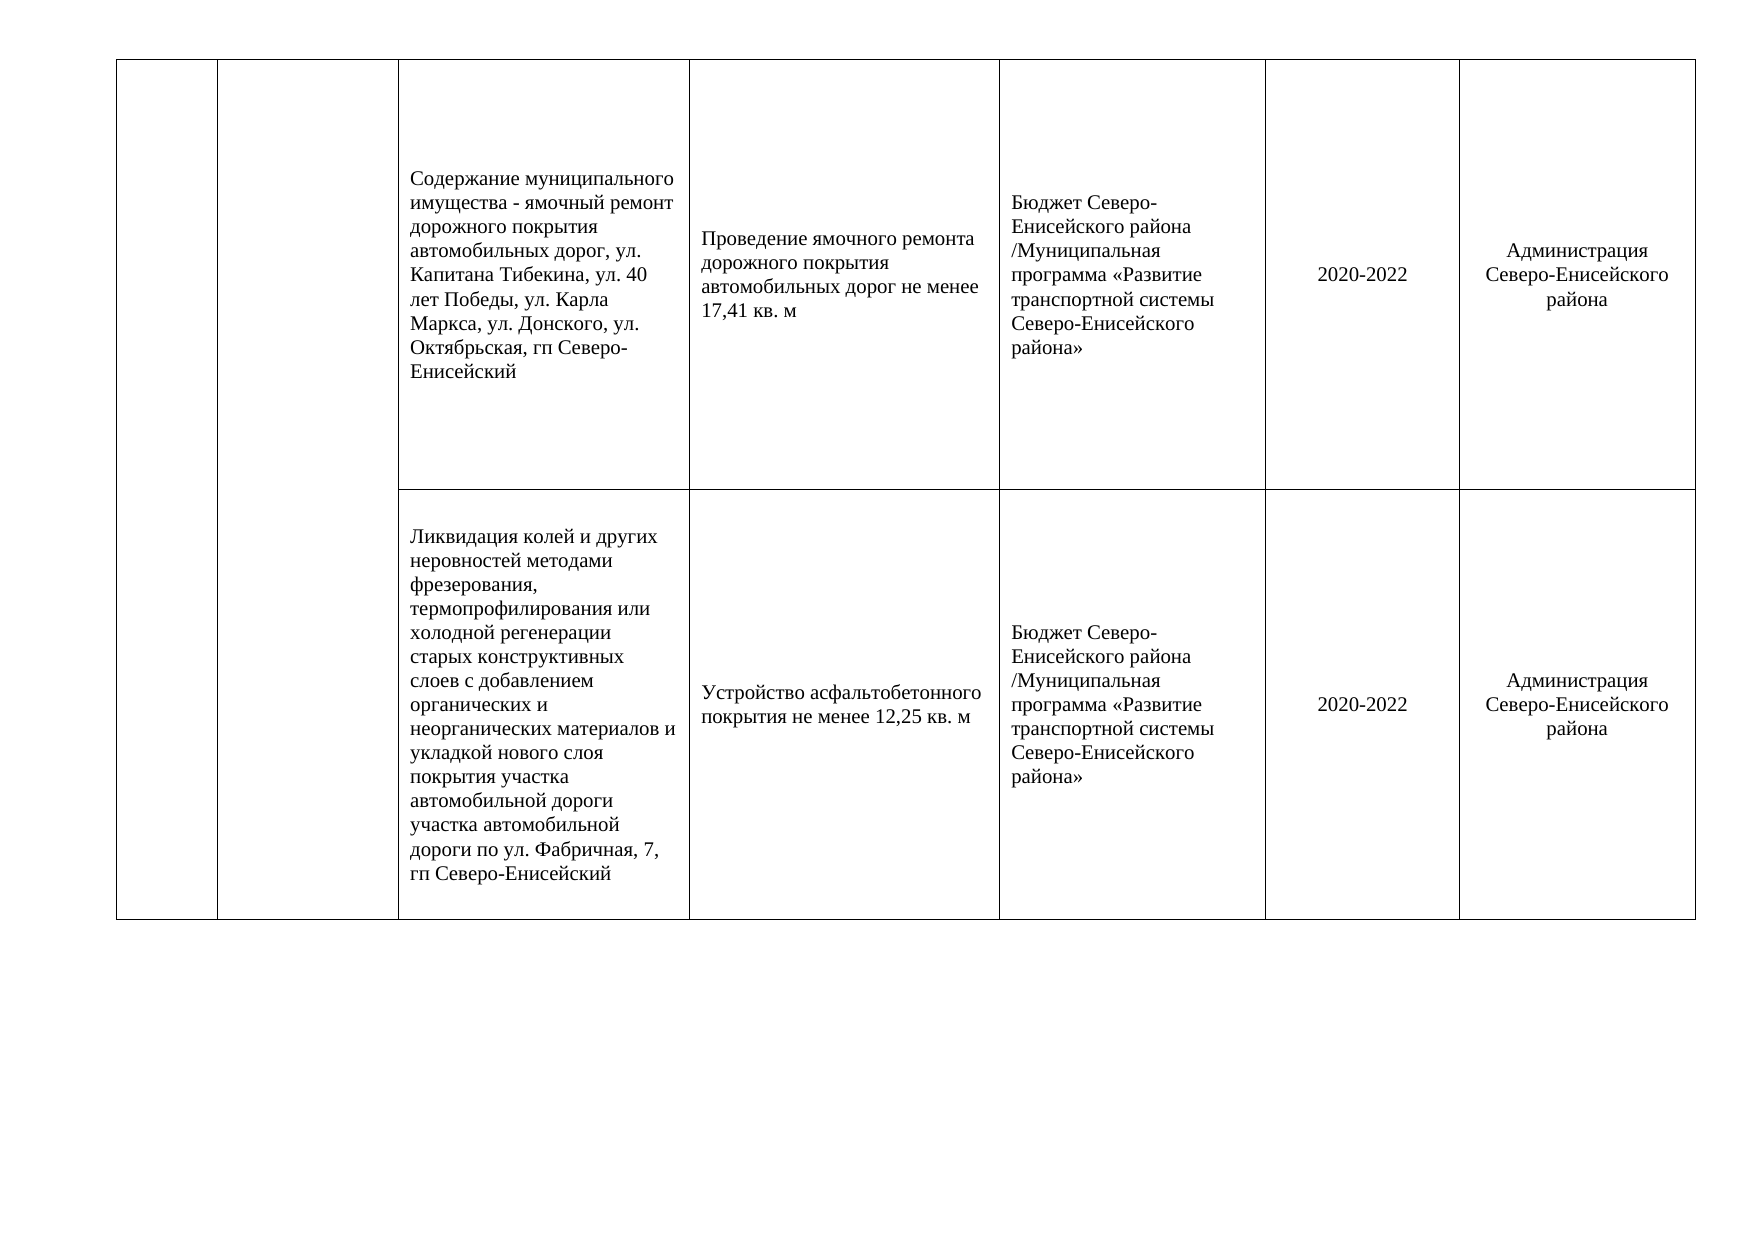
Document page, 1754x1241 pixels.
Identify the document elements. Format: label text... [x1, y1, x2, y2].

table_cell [1000, 60, 1265, 489]
table_cell Содержание муниципального имущества - ямочный ремонт дорожного покрытия автомобильных дорог, ул. Капитана Тибекина, ул. 40 лет Победы, ул. Карла Маркса, ул. Донского, ул. Октябрьская, гп Северо-Енисейский [399, 60, 689, 489]
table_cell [1000, 490, 1265, 918]
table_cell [1460, 60, 1695, 489]
table_cell Устройство асфальтобетонного покрытия не менее 12,25 кв. м [690, 490, 999, 918]
table_cell 2020-2022 [1266, 60, 1459, 489]
table_cell Ликвидация колей и других неровностей методами фрезерования, термопрофилирования или холодной регенерации старых конструктивных слоев с добавлением органических и неорганических материалов и укладкой нового слоя покрытия участка автомобильной дороги участка автомобильной дороги по ул. Фабричная, 7, гп Северо-Енисейский [399, 490, 689, 918]
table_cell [1460, 490, 1695, 918]
table_cell 2020-2022 [1266, 490, 1459, 918]
table_cell Проведение ямочного ремонта дорожного покрытия автомобильных дорог не менее 17,41 кв. м [690, 60, 999, 489]
